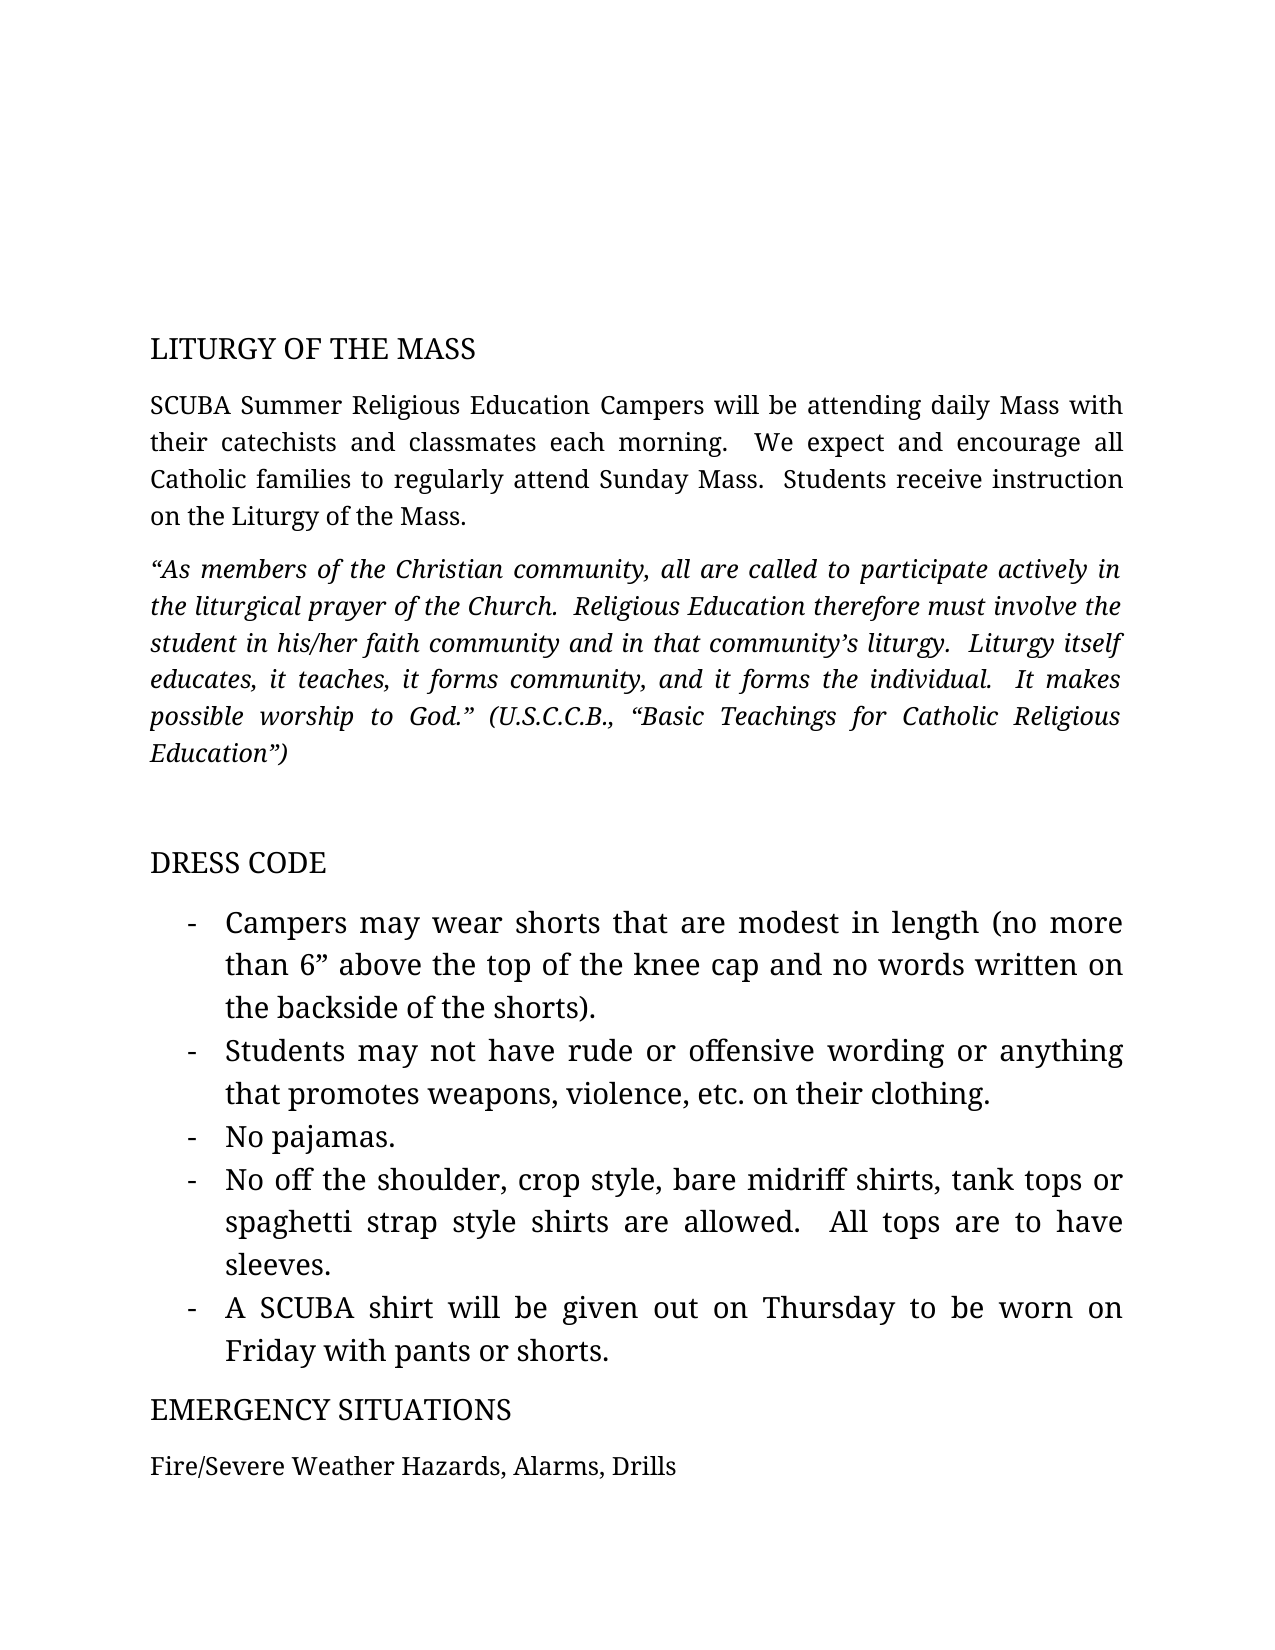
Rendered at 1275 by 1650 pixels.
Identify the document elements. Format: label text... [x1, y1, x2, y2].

list No off the shoulder, crop style, bare midriff shirts, tank tops or spaghetti strap style shirts are allowed. All tops are to have sleeves. [187, 1159, 1125, 1284]
list Campers may wear shorts that are modest in length (no more than 6” above the top of the knee cap and no words written on the backside of the shorts). [187, 902, 1125, 1027]
text EMERGENCY SITUATIONS [150, 1389, 1125, 1429]
text SCUBA Summer Religious Education Campers will be attending daily Mass with their catechists and classmates each morning. We expect and encourage all Catholic families to regularly attend Sunday Mass. Students receive instruction on the Liturgy of the Mass. [150, 388, 1125, 532]
list Students may not have rude or offensive wording or anything that promotes weapons, violence, etc. on their clothing. [187, 1030, 1125, 1113]
text “As members of the Christian community, all are called to participate actively in the liturgical prayer of the Church. Religious Education therefore must involve the student in his/her faith community and in that community’s liturgy. Liturgy itself educates, it teaches, it forms community, and it forms the individual. It makes possible worship to God.” (U.S.C.C.B., “Basic Teachings for Catholic Religious Education”) [150, 552, 1125, 769]
list A SCUBA shirt will be given out on Thursday to be worn on Friday with pants or shorts. [187, 1287, 1125, 1370]
text DRESS CODE [150, 842, 1125, 882]
list No pajamas. [187, 1116, 1125, 1156]
text Fire/Severe Weather Hazards, Alarms, Drills [150, 1449, 1125, 1483]
text LITURGY OF THE MASS [150, 328, 1125, 368]
